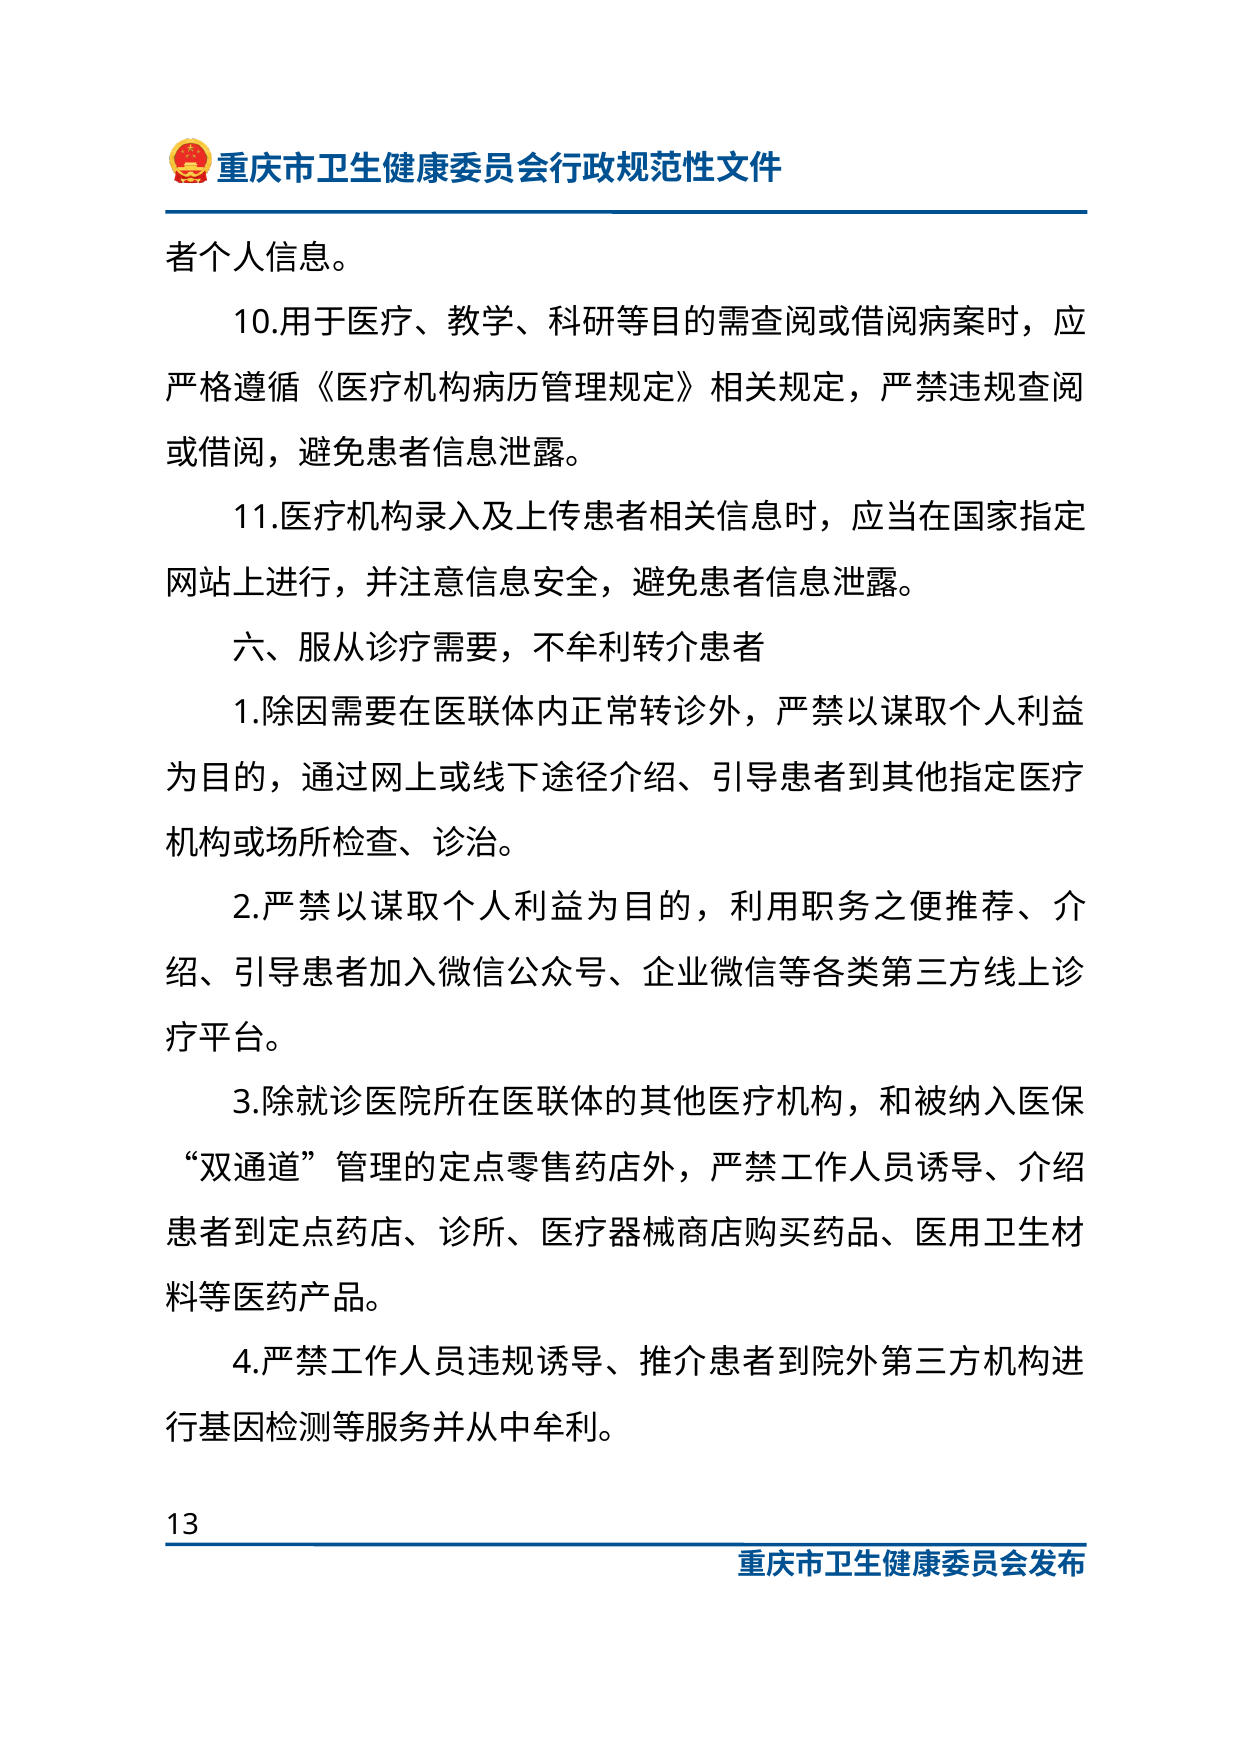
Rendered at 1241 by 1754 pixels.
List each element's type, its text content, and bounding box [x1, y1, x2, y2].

text 9.医疗机构应当严格遵循《医疗机构病历管理规定》，不得随意涂改病历，严禁伪造、隐匿、篡改、销毁、抢夺、窃取病历等医学文书及有关资料，严禁以任何形式泄露患者隐私或者个人信息。 [165, 222, 1087, 287]
text 1.除因需要在医联体内正常转诊外，严禁以谋取个人利益为目的，通过网上或线下途径介绍、引导患者到其他指定医疗机构或场所检查、诊治。 [165, 677, 1087, 872]
text 4.严禁工作人员违规诱导、推介患者到院外第三方机构进行基因检测等服务并从中牟利。 [165, 1327, 1087, 1457]
text 六、服从诊疗需要，不牟利转介患者 [165, 612, 1087, 677]
text 10.用于医疗、教学、科研等目的需查阅或借阅病案时，应严格遵循《医疗机构病历管理规定》相关规定，严禁违规查阅或借阅，避免患者信息泄露。 [165, 287, 1087, 482]
text 11.医疗机构录入及上传患者相关信息时，应当在国家指定网站上进行，并注意信息安全，避免患者信息泄露。 [165, 482, 1087, 612]
text 2.严禁以谋取个人利益为目的，利用职务之便推荐、介绍、引导患者加入微信公众号、企业微信等各类第三方线上诊疗平台。 [165, 872, 1087, 1067]
picture [165, 136, 216, 187]
text 3.除就诊医院所在医联体的其他医疗机构，和被纳入医保“双通道”管理的定点零售药店外，严禁工作人员诱导、介绍患者到定点药店、诊所、医疗器械商店购买药品、医用卫生材料等医药产品。 [165, 1067, 1087, 1327]
